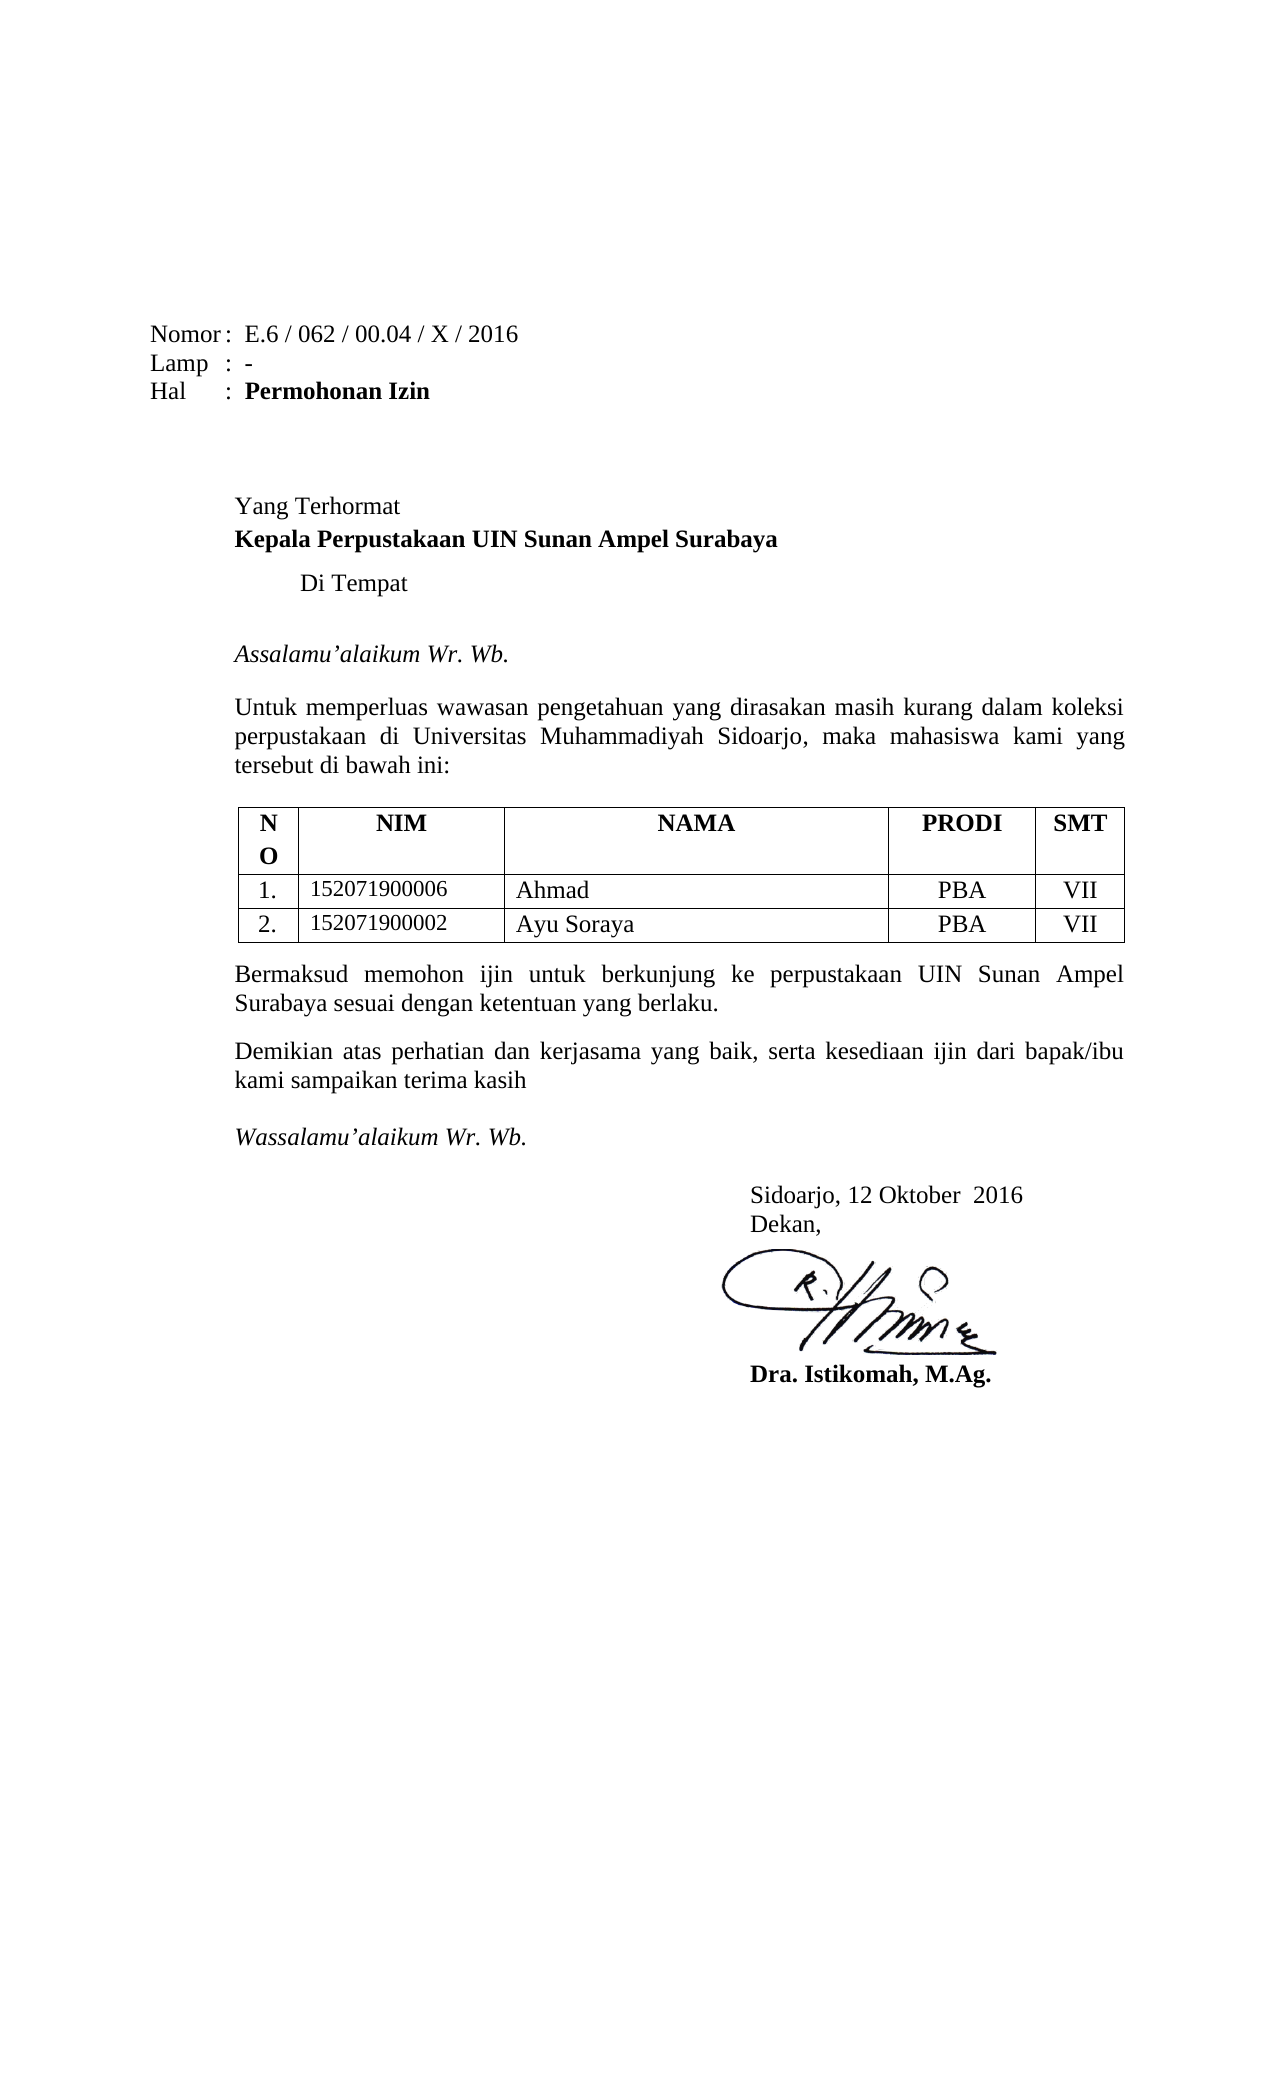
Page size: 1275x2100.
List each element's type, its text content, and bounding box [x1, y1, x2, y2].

table_cell VII [1036, 909, 1124, 942]
text Yang Terhormat [234, 491, 1125, 520]
text Hal : Permohonan Izin [150, 376, 1125, 405]
table_cell PBA [889, 909, 1035, 942]
table_header NIM [299, 808, 504, 874]
text Bermaksud memohon ijin untuk berkunjung ke perpustakaan UIN Sunan Ampel Surabaya sesuai dengan ketentuan yang berlaku. [234, 959, 1125, 1017]
text Untuk memperluas wawasan pengetahuan yang dirasakan masih kurang dalam koleksi perpustakaan di Universitas Muhammadiyah Sidoarjo, maka mahasiswa kami yang tersebut di bawah ini: [234, 692, 1125, 778]
table_cell [239, 909, 298, 942]
text Kepala Perpustakaan UIN Sunan Ampel Surabaya [234, 524, 1125, 553]
table_cell PBA [889, 875, 1035, 908]
table_cell 152071900002 [299, 909, 504, 942]
table_header PRODI [889, 808, 1035, 874]
text Demikian atas perhatian dan kerjasama yang baik, serta kesediaan ijin dari bapak/ibu kami sampaikan terima kasih [234, 1036, 1125, 1094]
text Nomor : E.6 / 062 / 00.04 / X / 2016 [150, 319, 1125, 348]
text Assalamu’alaikum Wr. Wb. [234, 639, 1125, 668]
text Dekan, [234, 1209, 1125, 1237]
text Sidoarjo, 12 Oktober 2016 [234, 1180, 1125, 1209]
table_header NO [239, 808, 298, 874]
table_header NAMA [505, 808, 888, 874]
table_cell 152071900006 [299, 875, 504, 908]
text Dra. Istikomah, M.Ag. [234, 1359, 1125, 1388]
picture [721, 1249, 997, 1355]
table_cell VII [1036, 875, 1124, 908]
table_cell Ayu Soraya [505, 909, 888, 942]
text Lamp : - [150, 348, 1125, 376]
text Di Tempat [300, 568, 1125, 596]
text Wassalamu’alaikum Wr. Wb. [234, 1122, 1125, 1151]
table_cell [239, 875, 298, 908]
table_cell Ahmad [505, 875, 888, 908]
table_header SMT [1036, 808, 1124, 874]
